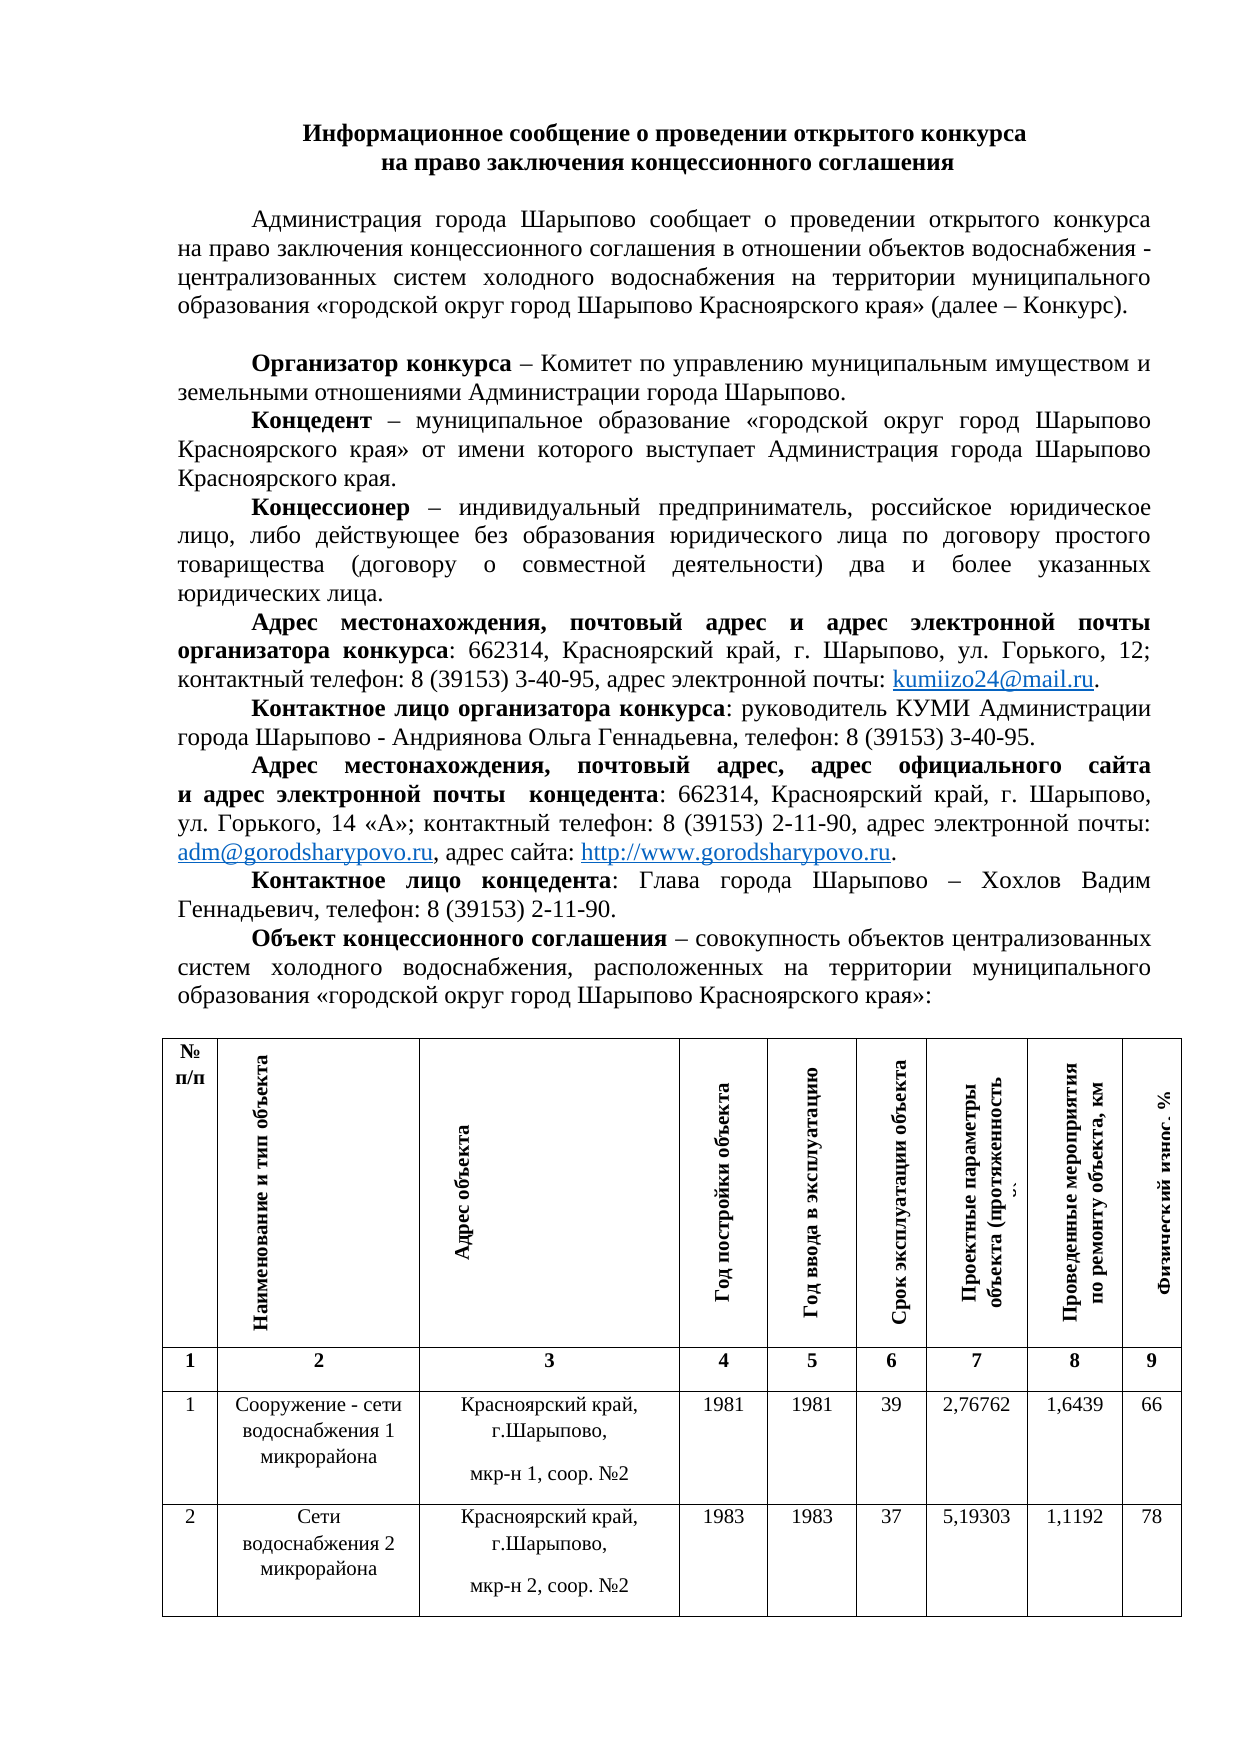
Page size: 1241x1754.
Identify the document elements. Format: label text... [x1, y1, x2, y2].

table_cell 39 [857, 1392, 926, 1503]
table_cell 1981 [768, 1392, 856, 1503]
table_cell Красноярский край, г.Шарыпово, мкр-н 1, соор. №2 [420, 1392, 679, 1503]
table_header Проектные параметры объекта (протяженность сетей),км [927, 1039, 1027, 1347]
table_cell 1,1192 [1028, 1505, 1122, 1616]
table_cell 2 [218, 1348, 419, 1391]
table_header Адрес объекта [420, 1039, 679, 1347]
text Контактное лицо организатора конкурса: руководитель КУМИ Администрации города Шарыпово - Андриянова Ольга Геннадьевна, телефон: 8 (39153) 3-40-95. [177, 693, 1152, 751]
text Контактное лицо концедента: Глава города Шарыпово – Хохлов Вадим Геннадьевич, телефон: 8 (39153) 2-11-90. [177, 866, 1152, 923]
table_cell 9 [1123, 1348, 1181, 1391]
table_header Год ввода в эксплуатацию [768, 1039, 856, 1347]
table_header Наименование и тип объекта [218, 1039, 419, 1347]
table_cell 4 [680, 1348, 767, 1391]
text Адрес местонахождения, почтовый адрес, адрес официального сайта и адрес электронной почты концедента: 662314, Красноярский край, г. Шарыпово, ул. Горького, 14 «А»; контактный телефон: 8 (39153) 2-11-90, адрес электронной почты: adm@gorodsharypovo.ru, адрес сайта: http://www.gorodsharypovo.ru. [177, 751, 1152, 866]
table_header Физический износ, % [1123, 1039, 1181, 1347]
text Концедент – муниципальное образование «городской округ город Шарыпово Красноярского края» от имени которого выступает Администрация города Шарыпово Красноярского края. [177, 406, 1152, 492]
table_cell 2,76762 [927, 1392, 1027, 1503]
text Администрация города Шарыпово сообщает о проведении открытого конкурса на право заключения концессионного соглашения в отношении объектов водоснабжения - централизованных систем холодного водоснабжения на территории муниципального образования «городской округ город Шарыпово Красноярского края» (далее – Конкурс). [177, 204, 1152, 319]
table_cell Сооружение - сети водоснабжения 1 микрорайона [218, 1392, 419, 1503]
table_cell Сети водоснабжения 2 микрорайона [218, 1505, 419, 1616]
table_cell 5 [768, 1348, 856, 1391]
table_cell 1983 [768, 1505, 856, 1616]
table_cell 8 [1028, 1348, 1122, 1391]
table_cell 6 [857, 1348, 926, 1391]
text на право заключения концессионного соглашения [177, 147, 1152, 176]
table_header Срок эксплуатации объекта [857, 1039, 926, 1347]
table_cell 7 [927, 1348, 1027, 1391]
table_cell 66 [1123, 1392, 1181, 1503]
text Концессионер – индивидуальный предприниматель, российское юридическое лицо, либо действующее без образования юридического лица по договору простого товарищества (договору о совместной деятельности) два и более указанных юридических лица. [177, 492, 1152, 607]
table_cell 37 [857, 1505, 926, 1616]
table_cell 1983 [680, 1505, 767, 1616]
text Информационное сообщение о проведении открытого конкурса [177, 118, 1152, 147]
table_cell 78 [1123, 1505, 1181, 1616]
table_cell 1,6439 [1028, 1392, 1122, 1503]
text Адрес местонахождения, почтовый адрес и адрес электронной почты организатора конкурса: 662314, Красноярский край, г. Шарыпово, ул. Горького, 12; контактный телефон: 8 (39153) 3-40-95, адрес электронной почты: kumiizo24@mail.ru. [177, 607, 1152, 693]
table_cell 5,19303 [927, 1505, 1027, 1616]
text Организатор конкурса – Комитет по управлению муниципальным имуществом и земельными отношениями Администрации города Шарыпово. [177, 348, 1152, 406]
table_cell Красноярский край, г.Шарыпово, мкр-н 2, соор. №2 [420, 1505, 679, 1616]
table_cell 3 [420, 1348, 679, 1391]
table_header Год постройки объекта [680, 1039, 767, 1347]
table_cell 1 [163, 1392, 217, 1503]
table_cell 2 [163, 1505, 217, 1616]
table_header № п/п [163, 1039, 217, 1347]
text Объект концессионного соглашения – совокупность объектов централизованных систем холодного водоснабжения, расположенных на территории муниципального образования «городской округ город Шарыпово Красноярского края»: [177, 923, 1152, 1009]
table_cell 1981 [680, 1392, 767, 1503]
table_cell 1 [163, 1348, 217, 1391]
table_header Проведенные мероприятия по ремонту объекта, км [1028, 1039, 1122, 1347]
